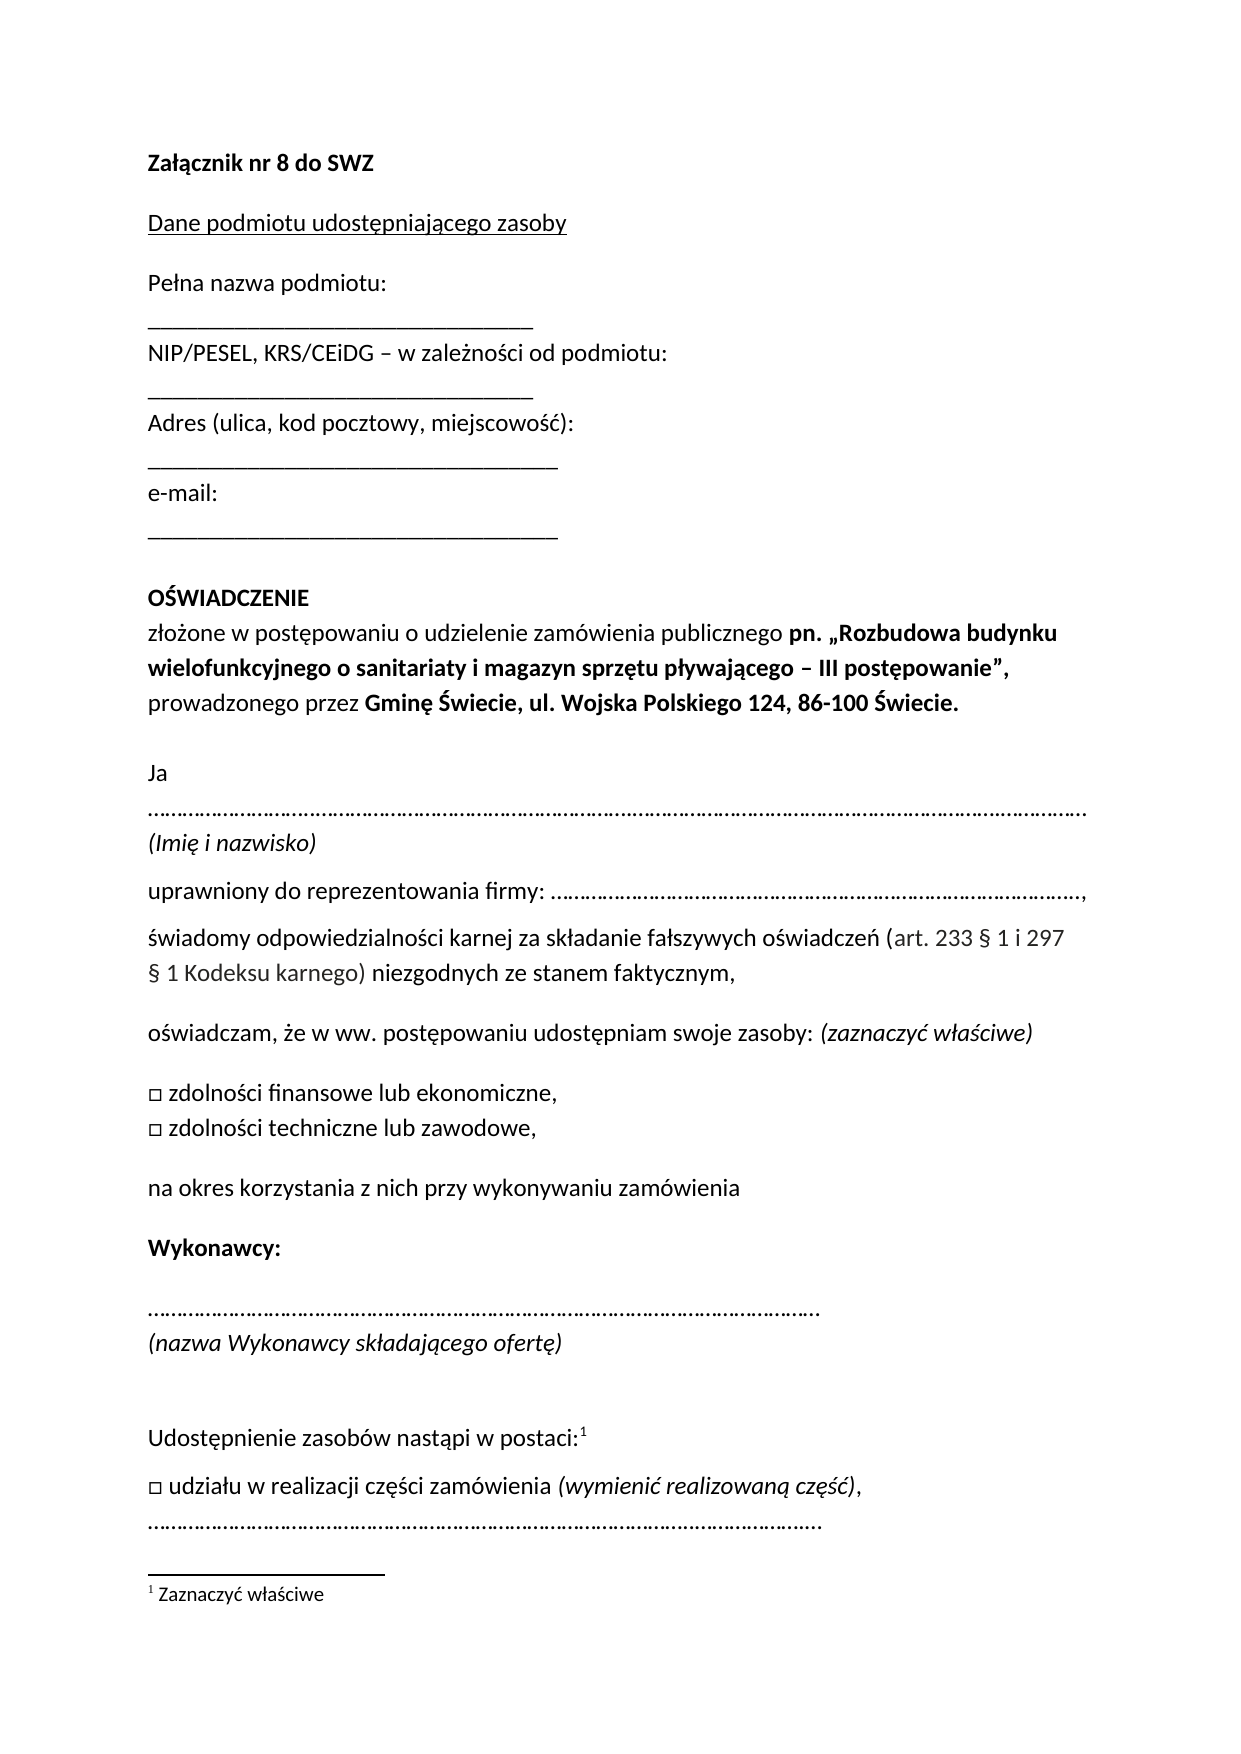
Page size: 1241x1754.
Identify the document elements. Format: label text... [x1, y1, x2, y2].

text ……………………………………………………………………………………………………… [148, 1293, 1093, 1323]
text _________________________________ [148, 443, 1093, 473]
text □ zdolności techniczne lub zawodowe, [148, 1113, 1093, 1143]
text OŚWIADCZENIE [148, 583, 1093, 613]
text Ja [148, 758, 1093, 788]
text e-mail: [148, 478, 1093, 508]
text świadomy odpowiedzialności karnej za składanie fałszywych oświadczeń (art. 233 § 1 i 297 § 1 Kodeksu karnego) niezgodnych ze stanem faktycznym, [148, 923, 1093, 988]
text Załącznik nr 8 do SWZ [148, 148, 1093, 178]
text na okres korzystania z nich przy wykonywaniu zamówienia [148, 1173, 1093, 1203]
text _________________________________ [148, 513, 1093, 543]
text NIP/PESEL, KRS/CEiDG – w zależności od podmiotu: [148, 338, 1093, 368]
text □ zdolności finansowe lub ekonomiczne, [148, 1078, 1093, 1108]
text Udostępnienie zasobów nastąpi w postaci: [148, 1423, 1093, 1453]
subtitle oświadczam, że w ww. postępowaniu udostępniam swoje zasoby: (zaznaczyć właściwe) [148, 1018, 1093, 1048]
text Pełna nazwa podmiotu: [148, 268, 1093, 298]
text (nazwa Wykonawcy składającego ofertę) [148, 1328, 1093, 1358]
text ………………………..……………………………………………….……………………………………………………….……………(Imię i nazwisko) [148, 793, 1093, 858]
text Dane podmiotu udostępniającego zasoby [148, 208, 1093, 238]
text □ udziału w realizacji części zamówienia (wymienić realizowaną część), …………………………………………………………………………………..……………….… [148, 1470, 1093, 1536]
text Adres (ulica, kod pocztowy, miejscowość): [148, 408, 1093, 438]
text Wykonawcy: [148, 1233, 1093, 1263]
text _______________________________ [148, 303, 1093, 333]
list złożone w postępowaniu o udzielenie zamówienia publicznego pn. „Rozbudowa budynku wielofunkcyjnego o sanitariaty i magazyn sprzętu pływającego – III postępowanie”, prowadzonego przez Gminę Świecie, ul. Wojska Polskiego 124, 86-100 Świecie. [148, 618, 1093, 718]
text _______________________________ [148, 373, 1093, 403]
text uprawniony do reprezentowania firmy: ……………………………………………………………………………….., [148, 875, 1093, 906]
